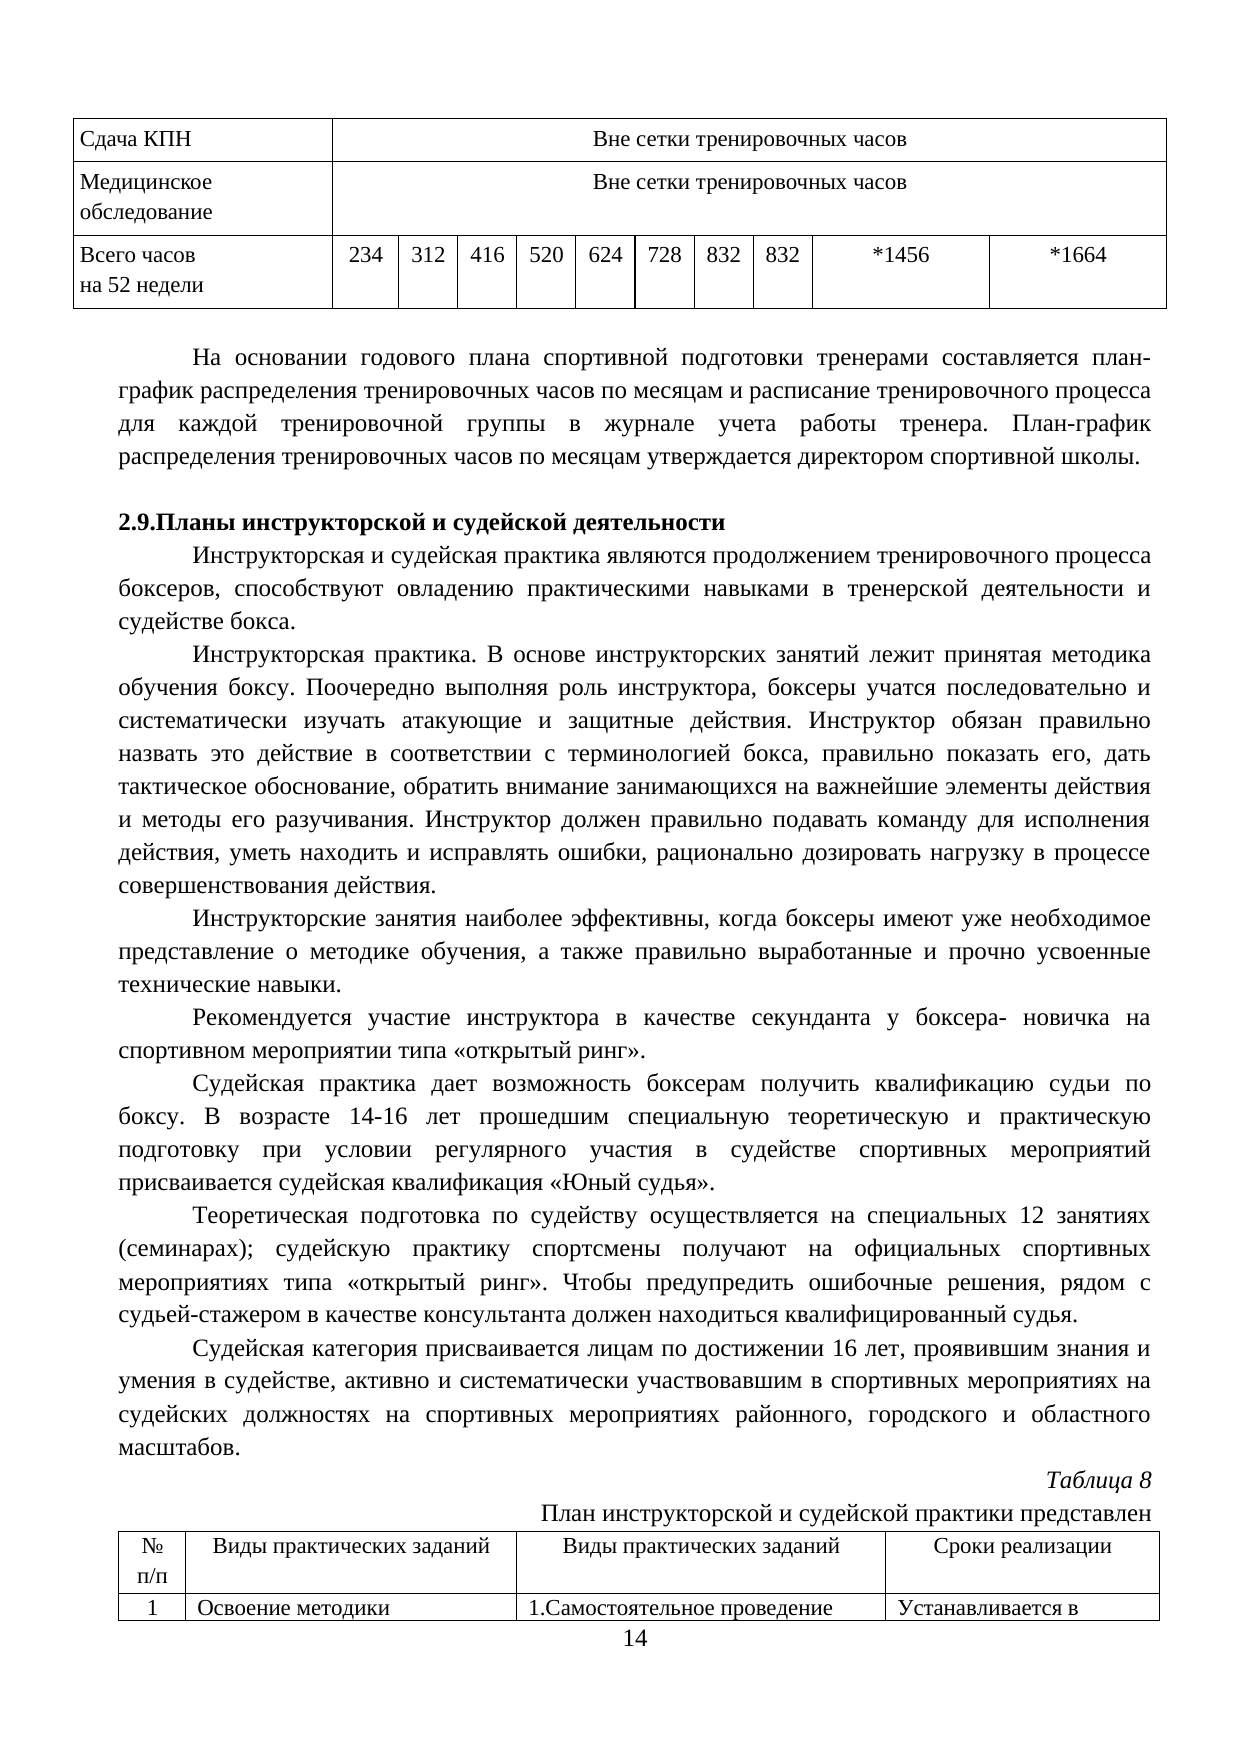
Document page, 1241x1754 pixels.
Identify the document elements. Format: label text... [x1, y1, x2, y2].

text На основании годового плана спортивной подготовки тренерами составляется план-график распределения тренировочных часов по месяцам и расписание тренировочного процесса для каждой тренировочной группы в журнале учета работы тренера. План-график распределения тренировочных часов по месяцам утверждается директором спортивной школы. [118, 342, 1152, 470]
table_cell 832 [695, 236, 753, 308]
text Таблица 8 [118, 1465, 1152, 1493]
text План инструкторской и судейской практики представлен [118, 1498, 1152, 1526]
table_cell Всего часов на 52 недели [74, 236, 332, 308]
table_cell 832 [754, 236, 812, 308]
table_header № п/п [119, 1532, 185, 1593]
text 2.9.Планы инструкторской и судейской деятельности [118, 507, 1152, 536]
table_header Виды практических заданий [186, 1532, 516, 1593]
text Инструкторские занятия наиболее эффективны, когда боксеры имеют уже необходимое представление о методике обучения, а также правильно выработанные и прочно усвоенные технические навыки. [118, 903, 1152, 998]
table_cell 312 [399, 236, 457, 308]
table_header Сроки реализации [886, 1532, 1159, 1593]
text Инструкторская практика. В основе инструкторских занятий лежит принятая методика обучения боксу. Поочередно выполняя роль инструктора, боксеры учатся последовательно и систематически изучать атакующие и защитные действия. Инструктор обязан правильно назвать это действие в соответствии с терминологией бокса, правильно показать его, дать тактическое обоснование, обратить внимание занимающихся на важнейшие элементы действия и методы его разучивания. Инструктор должен правильно подавать команду для исполнения действия, уметь находить и исправлять ошибки, рационально дозировать нагрузку в процессе совершенствования действия. [118, 639, 1152, 899]
table_cell 1 [119, 1594, 185, 1620]
table_cell Вне сетки тренировочных часов [333, 162, 1166, 234]
text Рекомендуется участие инструктора в качестве секунданта у боксера- новичка на спортивном мероприятии типа «открытый ринг». [118, 1002, 1152, 1064]
text Судейская практика дает возможность боксерам получить квалификацию судьи по боксу. В возрасте 14-16 лет прошедшим специальную теоретическую и практическую подготовку при условии регулярного участия в судействе спортивных мероприятий присваивается судейская квалификация «Юный судья». [118, 1068, 1152, 1196]
table_cell *1664 [990, 236, 1166, 308]
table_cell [186, 1594, 516, 1620]
text Судейская категория присваивается лицам по достижении 16 лет, проявившим знания и умения в судействе, активно и систематически участвовавшим в спортивных мероприятиях на судейских должностях на спортивных мероприятиях районного, городского и областного масштабов. [118, 1333, 1152, 1460]
table_cell 520 [517, 236, 575, 308]
text Инструкторская и судейская практика являются продолжением тренировочного процесса боксеров, способствуют овладению практическими навыками в тренерской деятельности и судействе бокса. [118, 540, 1152, 635]
text Теоретическая подготовка по судейству осуществляется на специальных 12 занятиях (семинарах); судейскую практику спортсмены получают на официальных спортивных мероприятиях типа «открытый ринг». Чтобы предупредить ошибочные решения, рядом с судьей-стажером в качестве консультанта должен находиться квалифицированный судья. [118, 1201, 1152, 1328]
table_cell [886, 1594, 1159, 1620]
table_cell 624 [576, 236, 634, 308]
table_header Виды практических заданий [517, 1532, 885, 1593]
table_cell Вне сетки тренировочных часов [333, 119, 1166, 161]
table_cell Сдача КПН [74, 119, 332, 161]
table_cell *1456 [813, 236, 989, 308]
table_cell 416 [458, 236, 516, 308]
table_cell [517, 1594, 885, 1620]
table_cell 728 [636, 236, 694, 308]
table_cell Медицинское обследование [74, 162, 332, 234]
table_cell 234 [333, 236, 398, 308]
